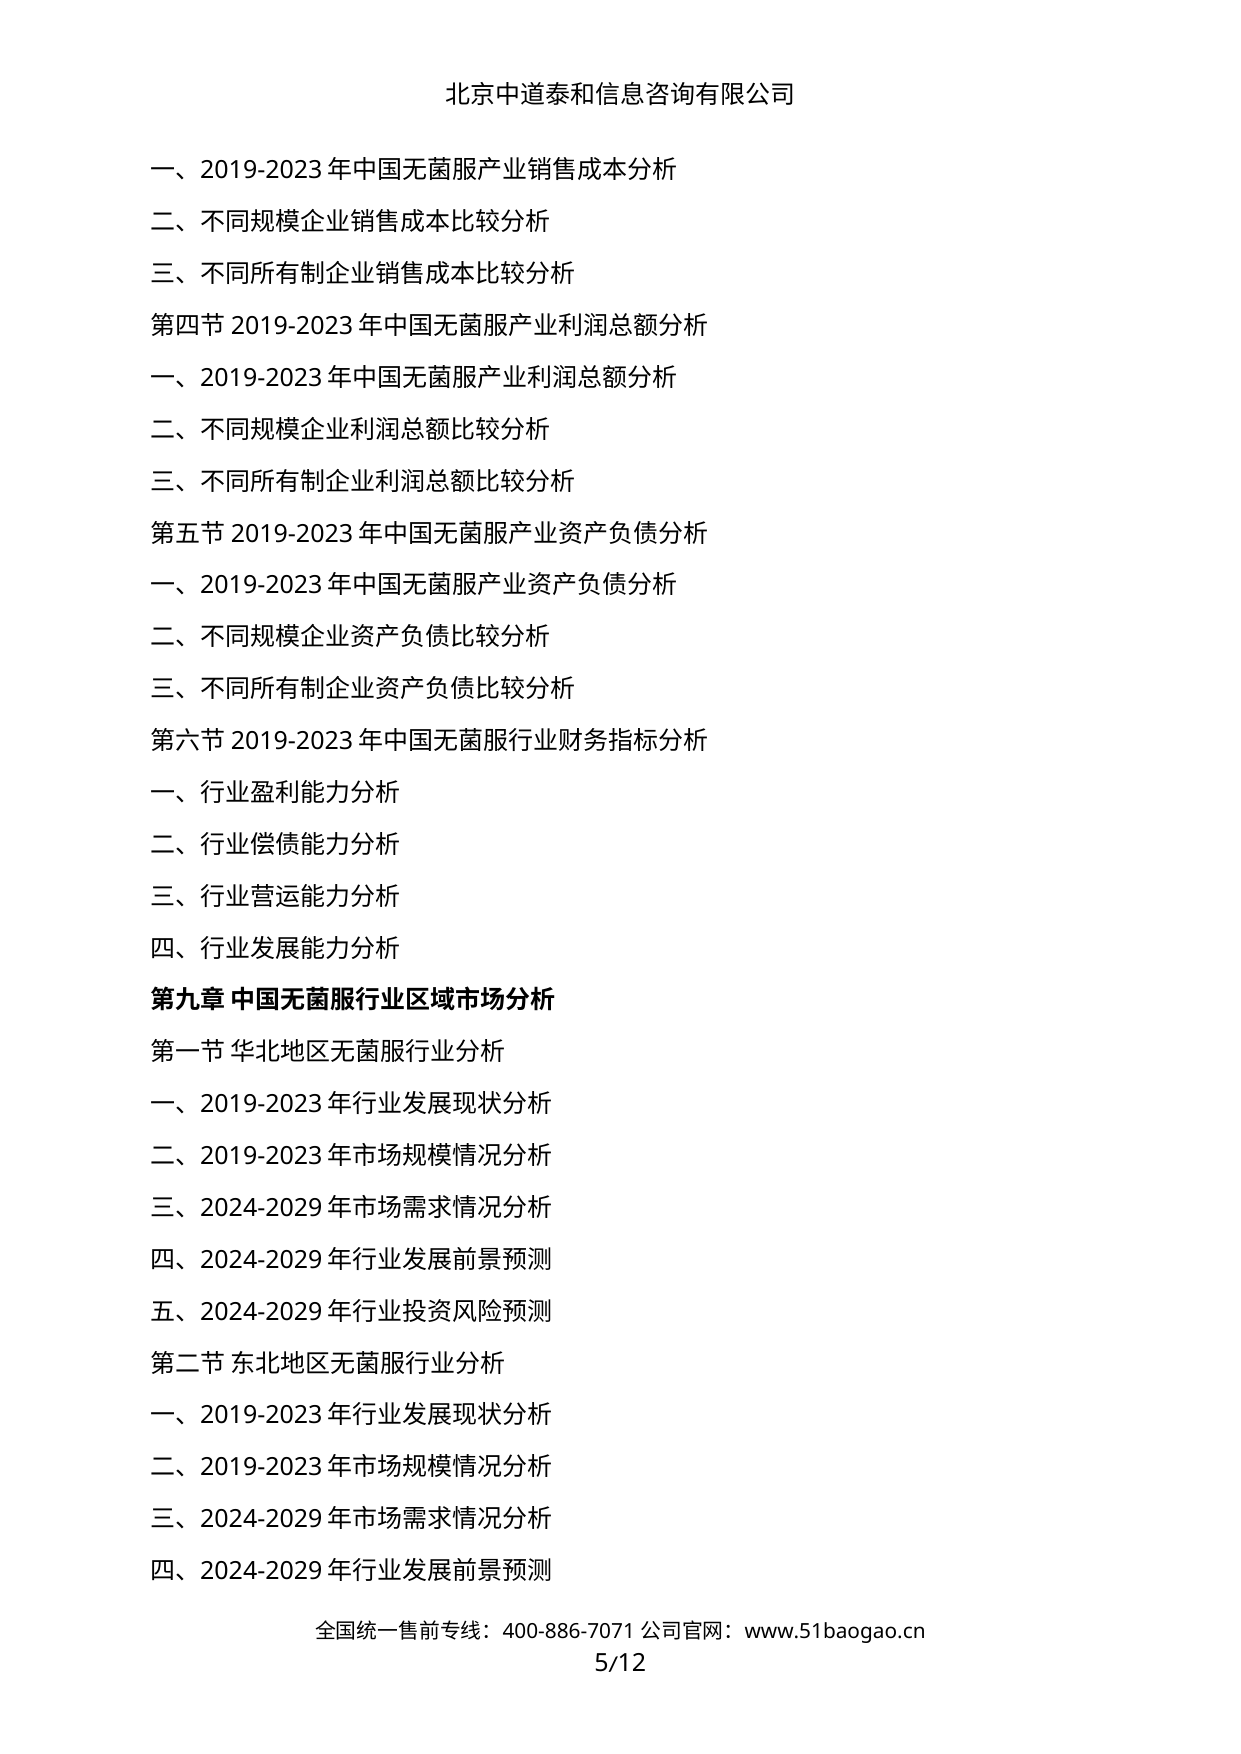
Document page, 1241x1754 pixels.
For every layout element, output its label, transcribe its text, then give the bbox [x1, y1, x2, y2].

text 四、2024-2029年行业发展前景预测 [150, 1551, 1090, 1587]
text 五、2024-2029年行业投资风险预测 [150, 1291, 1090, 1327]
text 第四节 2019-2023年中国无菌服产业利润总额分析 [150, 306, 1090, 342]
text 三、不同所有制企业销售成本比较分析 [150, 254, 1090, 290]
text 二、不同规模企业资产负债比较分析 [150, 617, 1090, 653]
text 四、行业发展能力分析 [150, 928, 1090, 964]
text 一、2019-2023年行业发展现状分析 [150, 1395, 1090, 1431]
text 一、2019-2023年中国无菌服产业利润总额分析 [150, 357, 1090, 394]
text 一、2019-2023年中国无菌服产业资产负债分析 [150, 565, 1090, 601]
text 三、不同所有制企业资产负债比较分析 [150, 669, 1090, 705]
text 二、不同规模企业销售成本比较分析 [150, 202, 1090, 238]
text 二、不同规模企业利润总额比较分析 [150, 409, 1090, 446]
text 二、2019-2023年市场规模情况分析 [150, 1136, 1090, 1172]
text 四、2024-2029年行业发展前景预测 [150, 1239, 1090, 1276]
text 三、不同所有制企业利润总额比较分析 [150, 461, 1090, 497]
text 一、2019-2023年中国无菌服产业销售成本分析 [150, 150, 1090, 186]
text 第六节 2019-2023年中国无菌服行业财务指标分析 [150, 721, 1090, 757]
text 二、2019-2023年市场规模情况分析 [150, 1447, 1090, 1483]
text 第九章 中国无菌服行业区域市场分析 [150, 980, 1090, 1016]
text 一、2019-2023年行业发展现状分析 [150, 1084, 1090, 1120]
text 三、行业营运能力分析 [150, 876, 1090, 912]
text 一、行业盈利能力分析 [150, 772, 1090, 809]
text 第五节 2019-2023年中国无菌服产业资产负债分析 [150, 513, 1090, 549]
text 第一节 华北地区无菌服行业分析 [150, 1032, 1090, 1068]
text 三、2024-2029年市场需求情况分析 [150, 1499, 1090, 1535]
text 二、行业偿债能力分析 [150, 824, 1090, 861]
text 三、2024-2029年市场需求情况分析 [150, 1187, 1090, 1224]
text 第二节 东北地区无菌服行业分析 [150, 1343, 1090, 1379]
